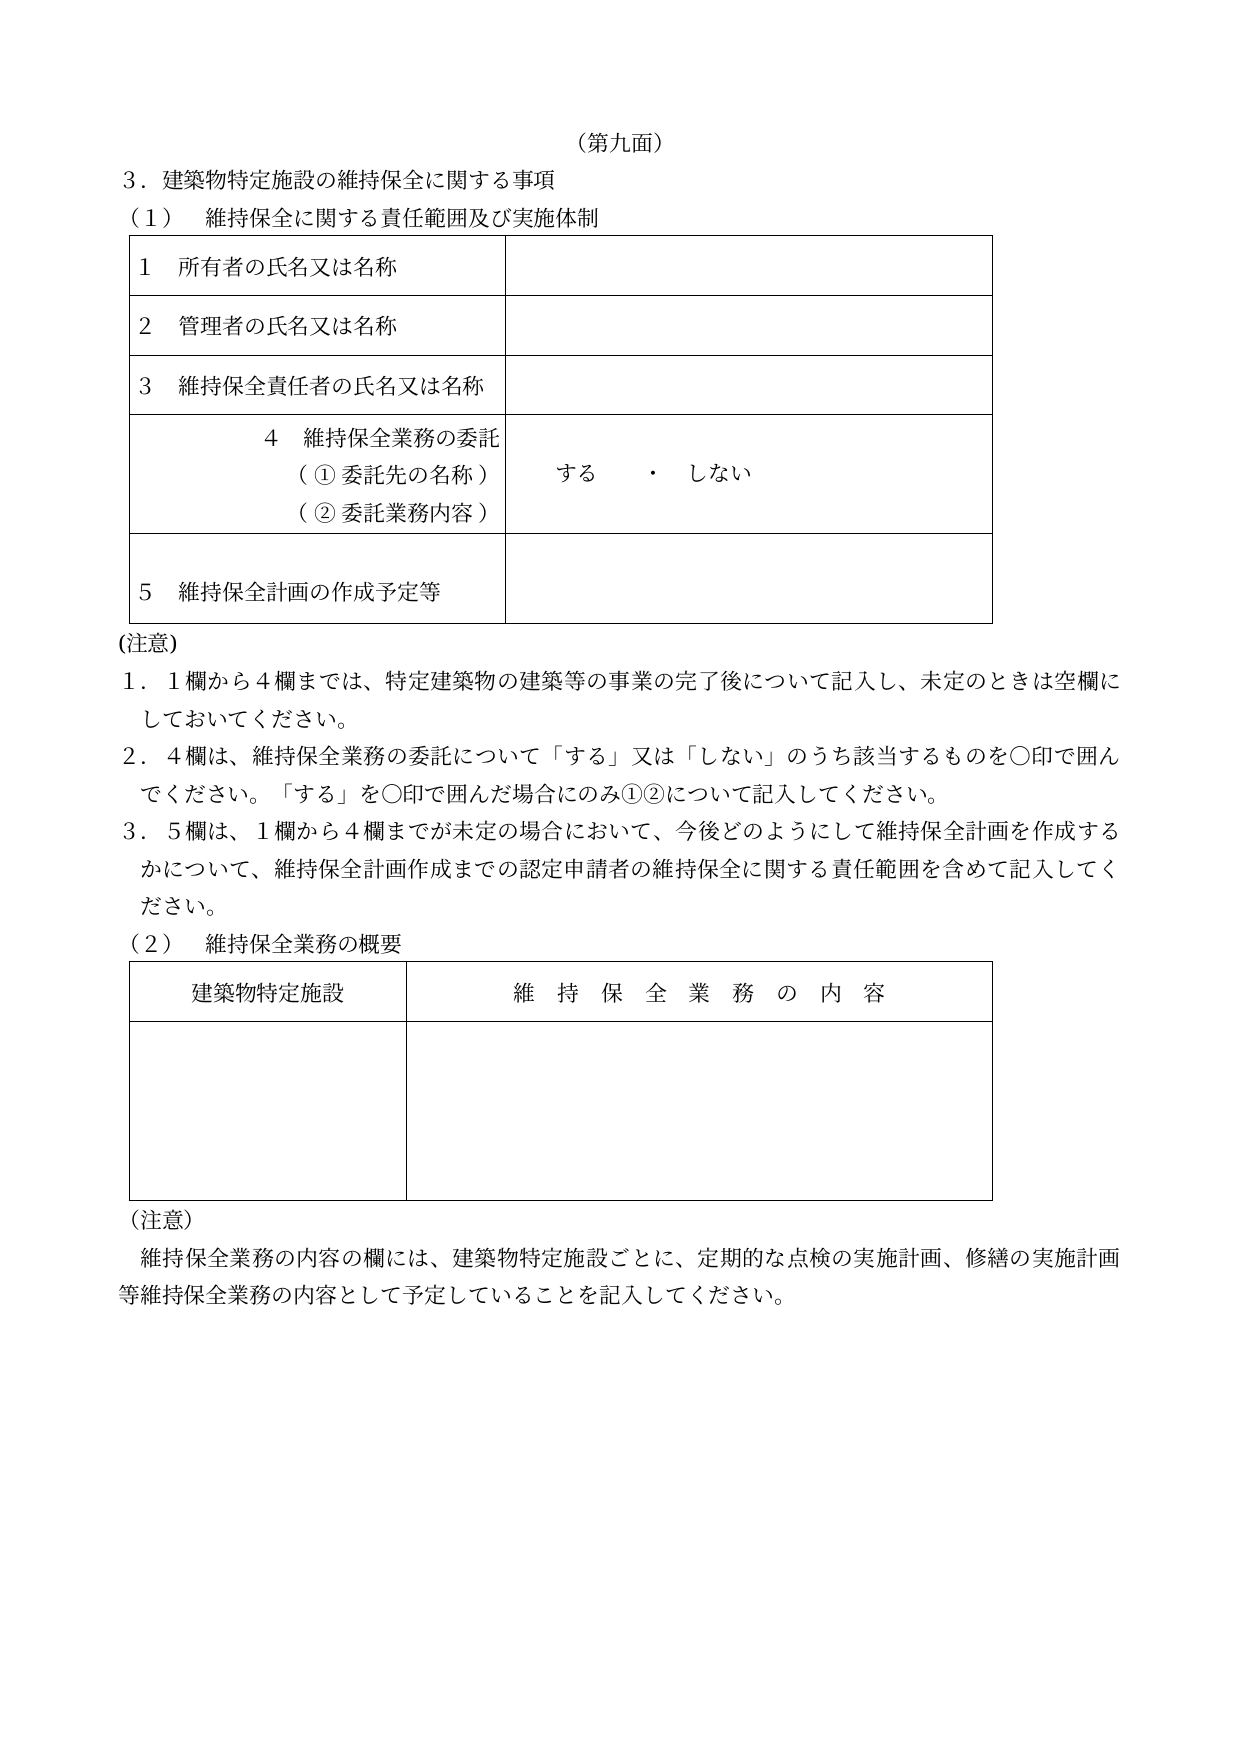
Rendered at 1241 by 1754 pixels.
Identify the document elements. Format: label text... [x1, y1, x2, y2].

text ３．５欄は、１欄から４欄までが未定の場合において、今後どのようにして維持保全計画を作成するかについて、維持保全計画作成までの認定申請者の維持保全に関する責任範囲を含めて記入してください。 [118, 811, 1122, 924]
table_cell ４ 維持保全業務の委託 （ ① 委託先の名称 ） （ ② 委託業務内容 ） [130, 415, 505, 533]
text 維持保全業務の内容の欄には、建築物特定施設ごとに、定期的な点検の実施計画、修繕の実施計画等維持保全業務の内容として予定していることを記入してください。 [118, 1238, 1122, 1313]
text （１） 維持保全に関する責任範囲及び実施体制 [118, 198, 1122, 235]
table_cell ５ 維持保全計画の作成予定等 [130, 534, 505, 623]
table_cell [506, 534, 992, 623]
table_cell ２ 管理者の氏名又は名称 [130, 296, 505, 354]
text （２） 維持保全業務の概要 [118, 924, 1122, 961]
table_header 建築物特定施設 [130, 962, 406, 1021]
table_cell する ・ しない [506, 415, 992, 533]
text １．１欄から４欄までは、特定建築物の建築等の事業の完了後について記入し、未定のときは空欄にしておいてください。 [118, 661, 1122, 736]
table_header [506, 236, 992, 295]
text ２．４欄は、維持保全業務の委託について「する」又は「しない」のうち該当するものを○印で囲んでください。「する」を○印で囲んだ場合にのみ①②について記入してください。 [118, 736, 1122, 811]
table_cell [506, 296, 992, 354]
text (注意) [118, 624, 1122, 661]
text （第九面） [118, 123, 1122, 160]
text ３．建築物特定施設の維持保全に関する事項 [118, 160, 1122, 198]
table_cell [407, 1022, 992, 1199]
text （注意） [118, 1201, 1122, 1238]
table_header １ 所有者の氏名又は名称 [130, 236, 505, 295]
table_header 維 持 保 全 業 務 の 内 容 [407, 962, 992, 1021]
table_cell [130, 1022, 406, 1199]
table_cell ３ 維持保全責任者の氏名又は名称 [130, 356, 505, 414]
table_cell [506, 356, 992, 414]
